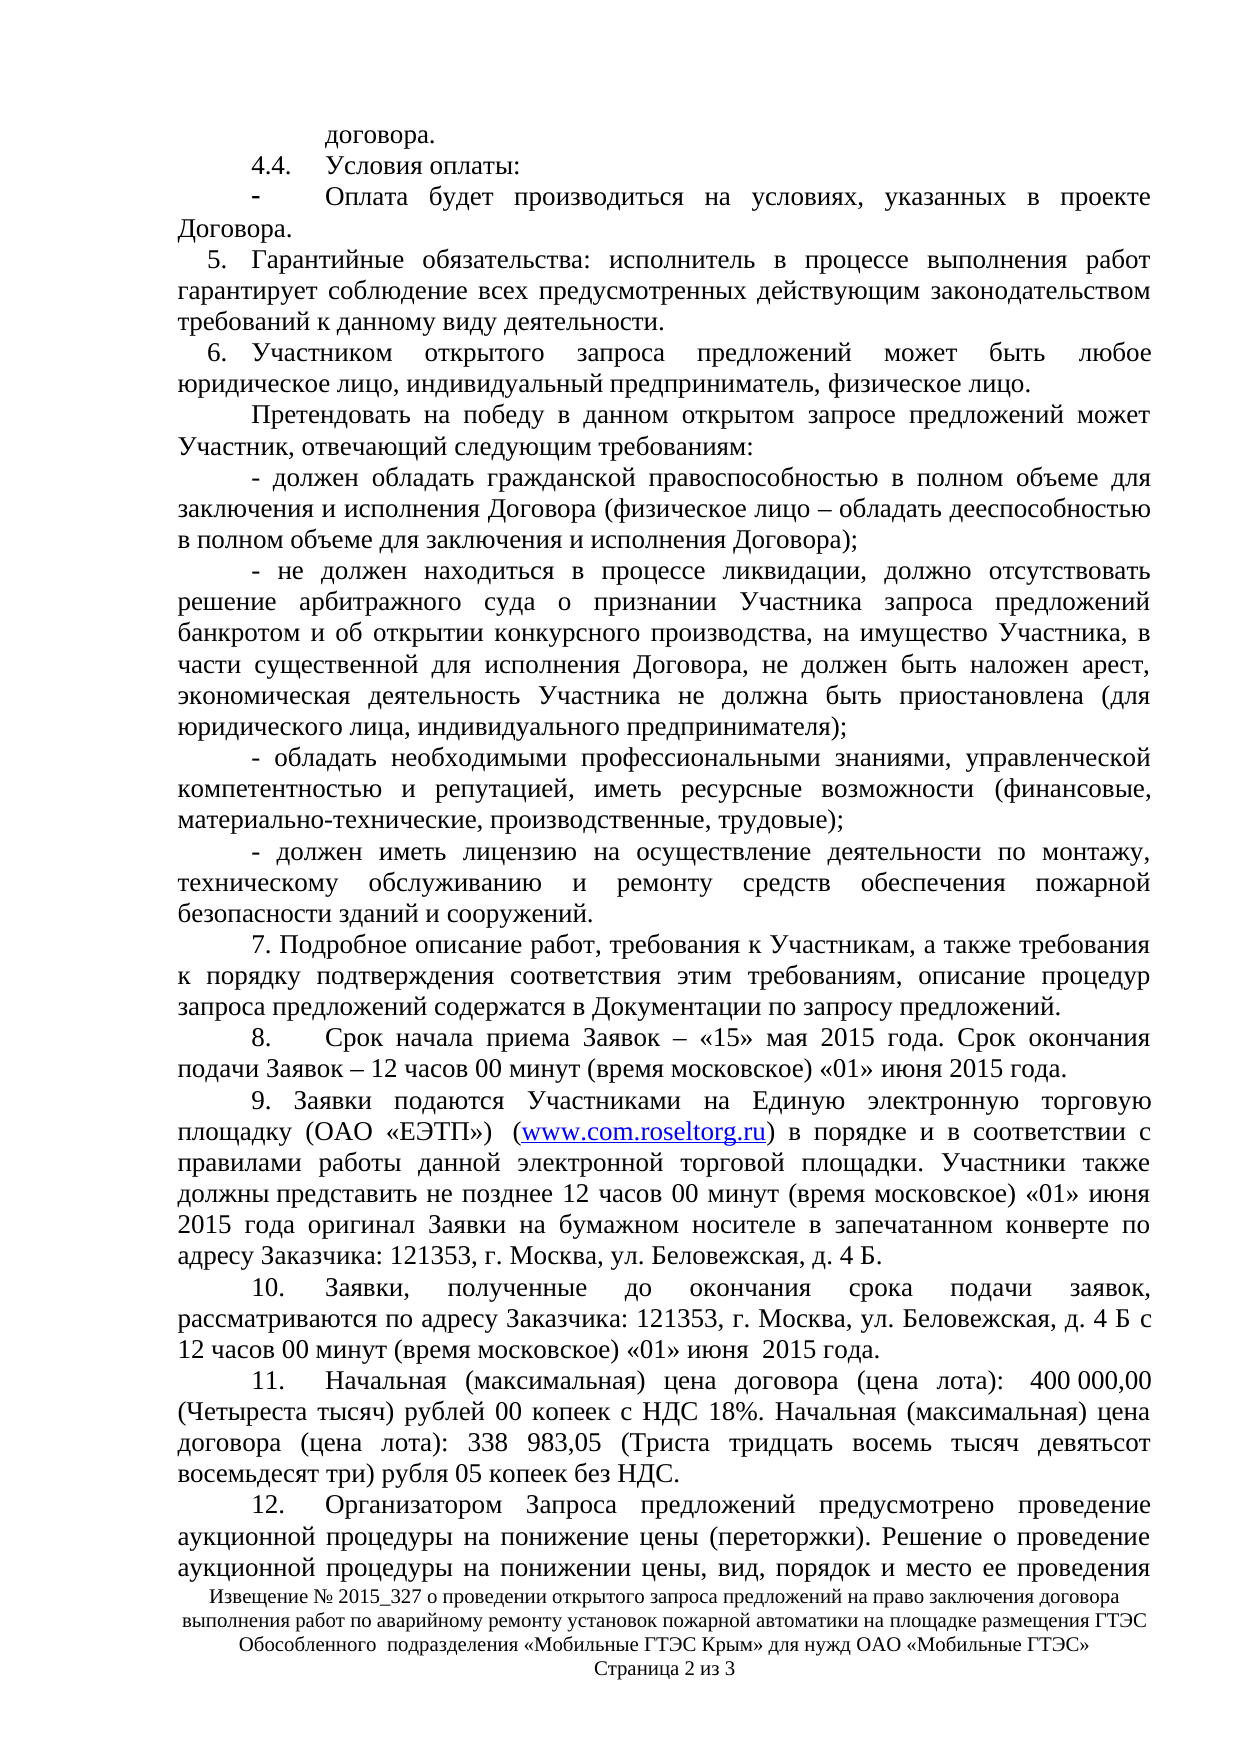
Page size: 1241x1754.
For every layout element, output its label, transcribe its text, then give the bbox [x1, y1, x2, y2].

list Участником открытого запроса предложений может быть любое юридическое лицо, индивидуальный предприниматель, физическое лицо. [177, 336, 1152, 398]
list 9. Заявки подаются Участниками на Единую электронную торговую площадку (ОАО «ЕЭТП») (www.com.roseltorg.ru) в порядке и в соответствии с правилами работы данной электронной торговой площадки. Участники также должны представить не позднее 12 часов 00 минут (время московское) «01» июня 2015 года оригинал Заявки на бумажном носителе в запечатанном конверте по адресу Заказчика: 121353, г. Москва, ул. Беловежская, д. 4 Б. [177, 1084, 1152, 1271]
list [251, 118, 1152, 149]
text 5. Гарантийные обязательства: исполнитель в процессе выполнения работ гарантирует соблюдение всех предусмотренных действующим законодательством требований к данному виду деятельности. [177, 243, 1152, 336]
list Срок начала приема Заявок – «15» мая 2015 года. Срок окончания подачи Заявок – 12 часов 00 минут (время московское) «01» июня 2015 года. [177, 1021, 1152, 1084]
text - должен иметь лицензию на осуществление деятельности по монтажу, техническому обслуживанию и ремонту средств обеспечения пожарной безопасности зданий и сооружений. [177, 834, 1152, 928]
list Оплата будет производиться на условиях, указанных в проекте Договора. [177, 180, 1152, 243]
list Условия оплаты: [177, 149, 1152, 180]
list Начальная (максимальная) цена договора (цена лота): 400 000,00 (Четыреста тысяч) рублей 00 копеек с НДС 18%. Начальная (максимальная) цена договора (цена лота): 338 983,05 (Триста тридцать восемь тысяч девятьсот восемьдесят три) рубля 05 копеек без НДС. [177, 1364, 1152, 1489]
text - должен обладать гражданской правоспособностью в полном объеме для заключения и исполнения Договора (физическое лицо – обладать дееспособностью в полном объеме для заключения и исполнения Договора); [177, 461, 1152, 554]
text 7. Подробное описание работ, требования к Участникам, а также требования к порядку подтверждения соответствия этим требованиям, описание процедур запроса предложений содержатся в Документации по запросу предложений. [177, 928, 1152, 1021]
list Претендовать на победу в данном открытом запросе предложений может Участник, отвечающий следующим требованиям: [177, 398, 1152, 461]
text - не должен находиться в процессе ликвидации, должно отсутствовать решение арбитражного суда о признании Участника запроса предложений банкротом и об открытии конкурсного производства, на имущество Участника, в части существенной для исполнения Договора, не должен быть наложен арест, экономическая деятельность Участника не должна быть приостановлена (для юридического лица, индивидуального предпринимателя); [177, 554, 1152, 741]
list Заявки, полученные до окончания срока подачи заявок, рассматриваются по адресу Заказчика: 121353, г. Москва, ул. Беловежская, д. 4 Б с 12 часов 00 минут (время московское) «01» июня 2015 года. [177, 1271, 1152, 1364]
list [177, 1489, 1152, 1582]
text - обладать необходимыми профессиональными знаниями, управленческой компетентностью и репутацией, иметь ресурсные возможности (финансовые, материально-технические, производственные, трудовые); [177, 741, 1152, 834]
